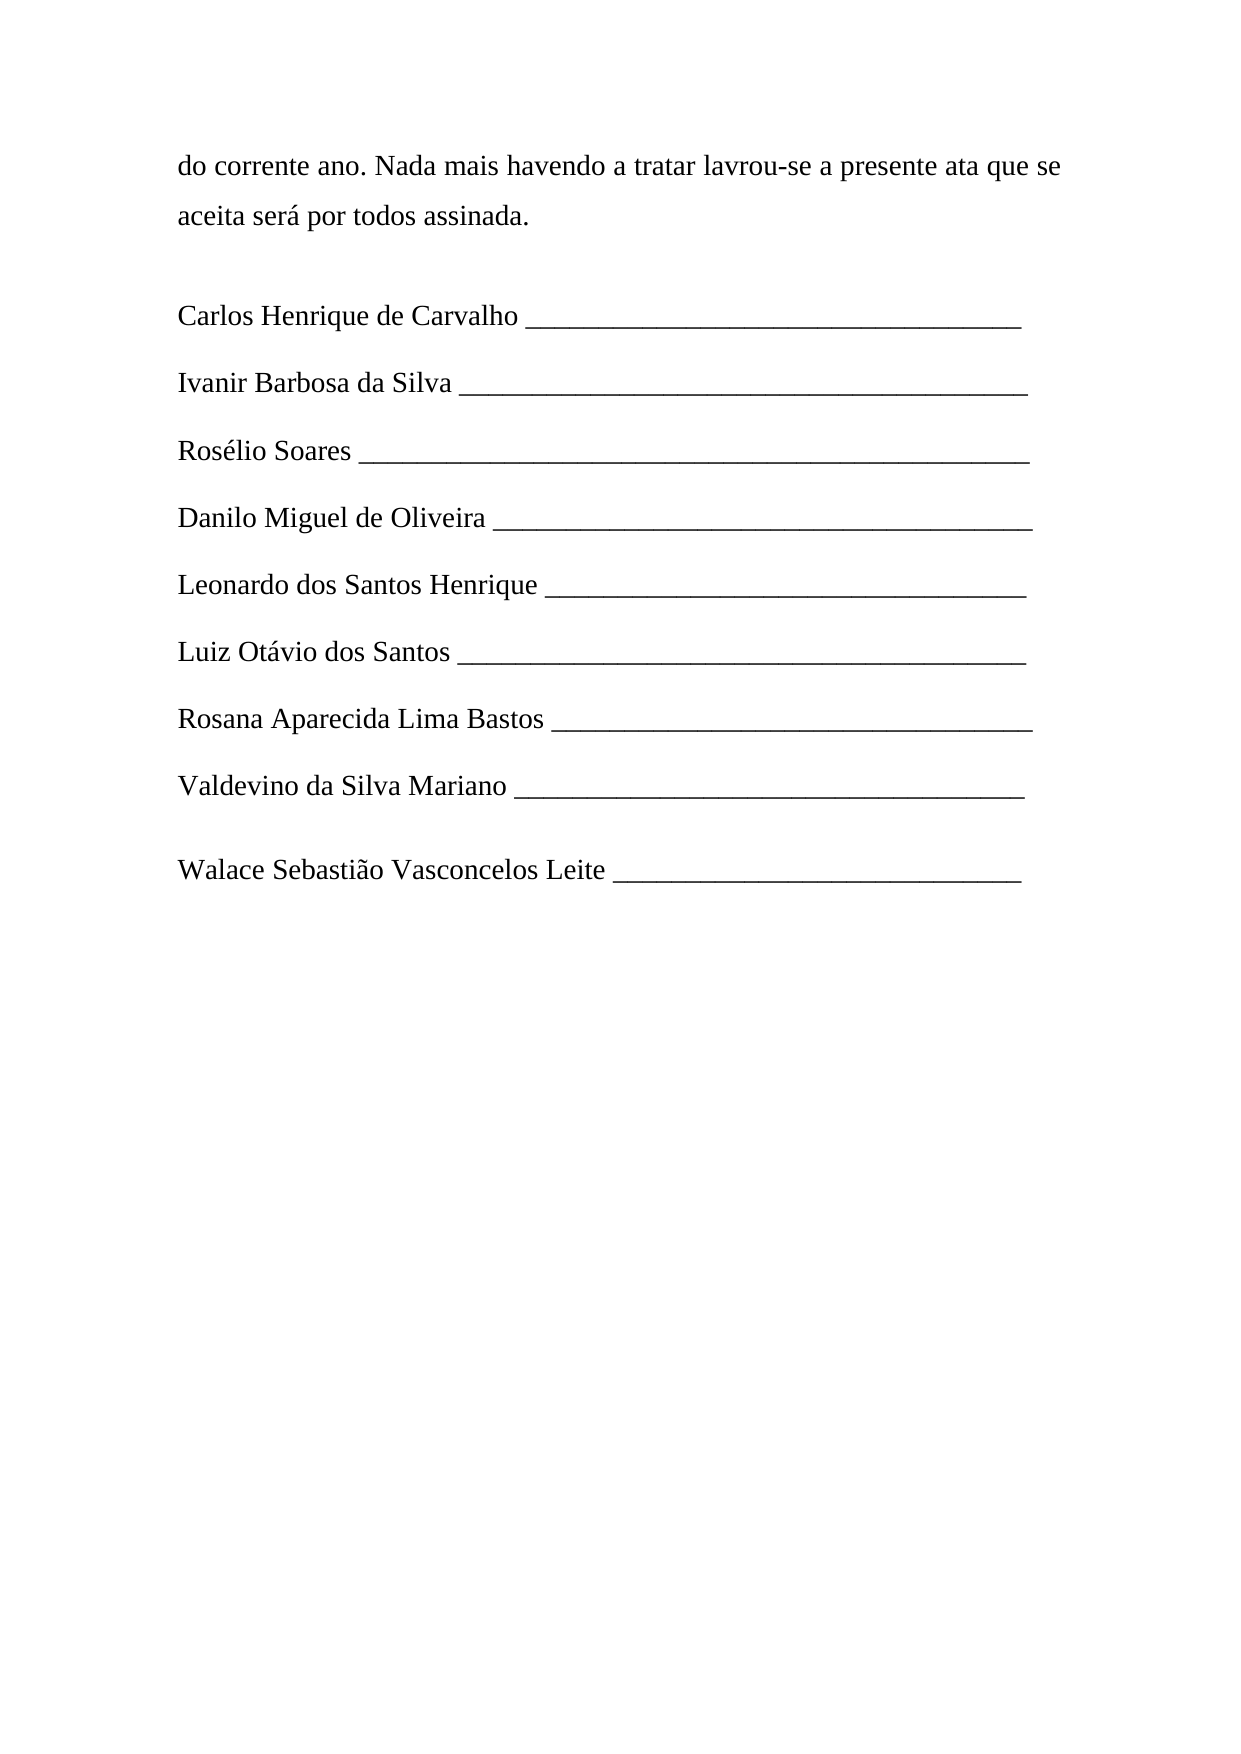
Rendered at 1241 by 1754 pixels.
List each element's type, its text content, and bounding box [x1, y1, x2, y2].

text Valdevino da Silva Mariano ___________________________________ [177, 768, 1063, 802]
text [177, 148, 1063, 231]
text Luiz Otávio dos Santos _______________________________________ [177, 634, 1063, 667]
text Rosélio Soares ______________________________________________ [177, 433, 1063, 466]
text Leonardo dos Santos Henrique _________________________________ [177, 567, 1063, 600]
text Ivanir Barbosa da Silva _______________________________________ [177, 366, 1063, 399]
text Danilo Miguel de Oliveira _____________________________________ [177, 500, 1063, 533]
text Walace Sebastião Vasconcelos Leite ____________________________ [177, 852, 1063, 886]
text Carlos Henrique de Carvalho __________________________________ [177, 298, 1063, 332]
text Rosana Aparecida Lima Bastos _________________________________ [177, 701, 1063, 734]
